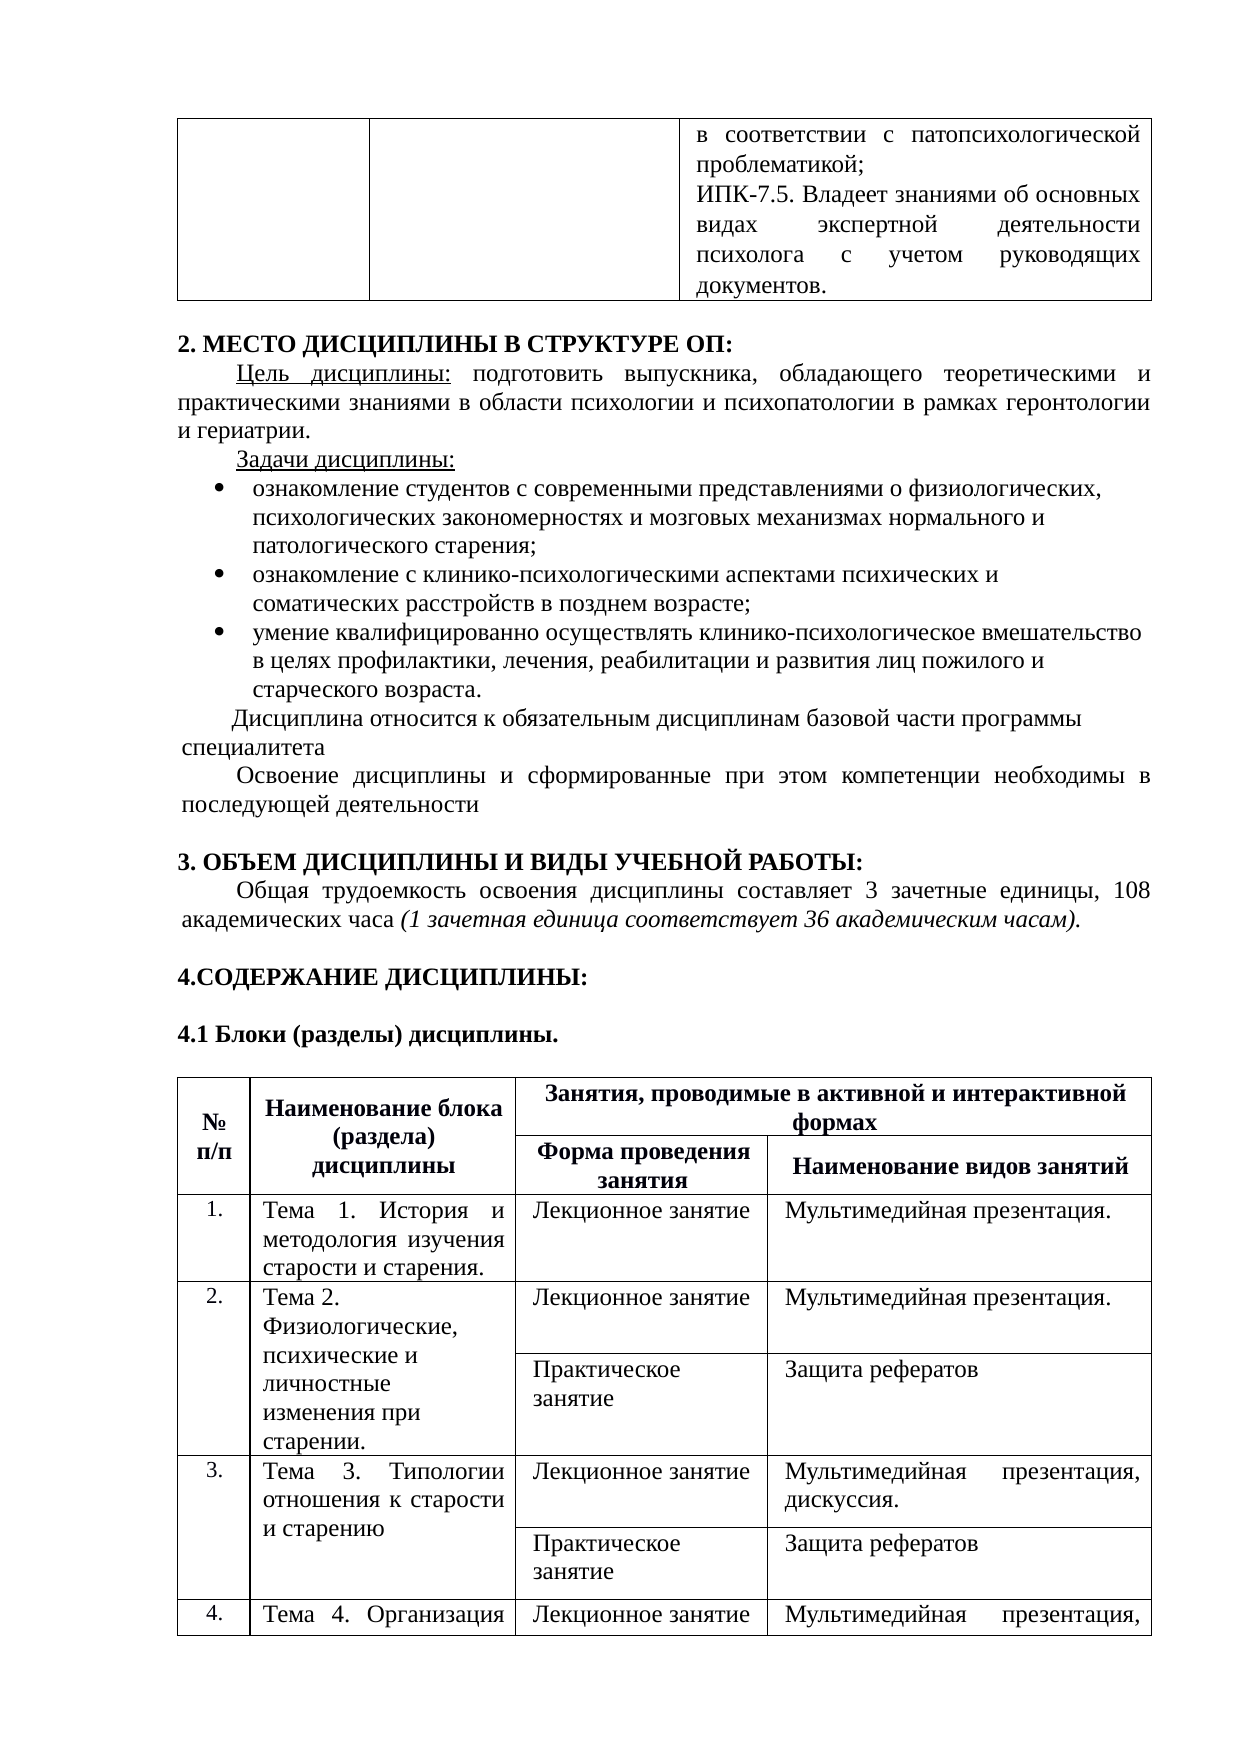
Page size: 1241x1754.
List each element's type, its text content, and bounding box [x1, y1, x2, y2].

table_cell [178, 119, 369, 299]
text 4.1 Блоки (разделы) дисциплины. [177, 1019, 1152, 1048]
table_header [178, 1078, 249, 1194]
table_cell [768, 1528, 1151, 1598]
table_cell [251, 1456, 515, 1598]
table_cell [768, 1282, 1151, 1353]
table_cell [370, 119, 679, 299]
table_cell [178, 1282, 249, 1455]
text Освоение дисциплины и сформированные при этом компетенции необходимы в последующей деятельности [181, 761, 1152, 818]
text Дисциплина относится к обязательным дисциплинам базовой части программы специалитета [181, 703, 1152, 761]
text Общая трудоемкость освоения дисциплины составляет 3 зачетные единицы, 108 академических часа (1 зачетная единица соответствует 36 академическим часам). [181, 876, 1152, 933]
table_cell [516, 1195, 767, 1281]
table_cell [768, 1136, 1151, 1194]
text Задачи дисциплины: [177, 444, 1152, 473]
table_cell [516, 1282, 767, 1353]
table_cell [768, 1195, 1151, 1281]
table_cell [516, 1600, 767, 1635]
text 4.СОДЕРЖАНИЕ ДИСЦИПЛИНЫ: [177, 962, 1152, 991]
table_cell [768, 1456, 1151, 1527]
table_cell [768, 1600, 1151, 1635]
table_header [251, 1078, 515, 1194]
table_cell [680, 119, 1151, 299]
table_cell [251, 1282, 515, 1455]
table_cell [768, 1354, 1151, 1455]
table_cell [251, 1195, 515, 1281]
list ознакомление с клинико-психологическими аспектами психических и соматических расстройств в позднем возрасте; [215, 559, 1152, 617]
list умение квалифицированно осуществлять клинико-психологическое вмешательство в целях профилактики, лечения, реабилитации и развития лиц пожилого и старческого возраста. [215, 617, 1152, 703]
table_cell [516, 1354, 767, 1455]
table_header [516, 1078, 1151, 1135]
list ознакомление студентов с современными представлениями о физиологических, психологических закономерностях и мозговых механизмах нормального и патологического старения; [215, 473, 1152, 559]
text 3. Объем дисциплины и виды учебной работы: [177, 847, 1152, 876]
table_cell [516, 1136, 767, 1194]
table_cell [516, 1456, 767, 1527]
text 2. Место дисциплины в структуре ОП: [177, 329, 1152, 358]
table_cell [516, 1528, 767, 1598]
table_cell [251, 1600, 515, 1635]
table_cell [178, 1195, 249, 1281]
text Цель дисциплины: подготовить выпускника, обладающего теоретическими и практическими знаниями в области психологии и психопатологии в рамках геронтологии и гериатрии. [177, 358, 1152, 444]
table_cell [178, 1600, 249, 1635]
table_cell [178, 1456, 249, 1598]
